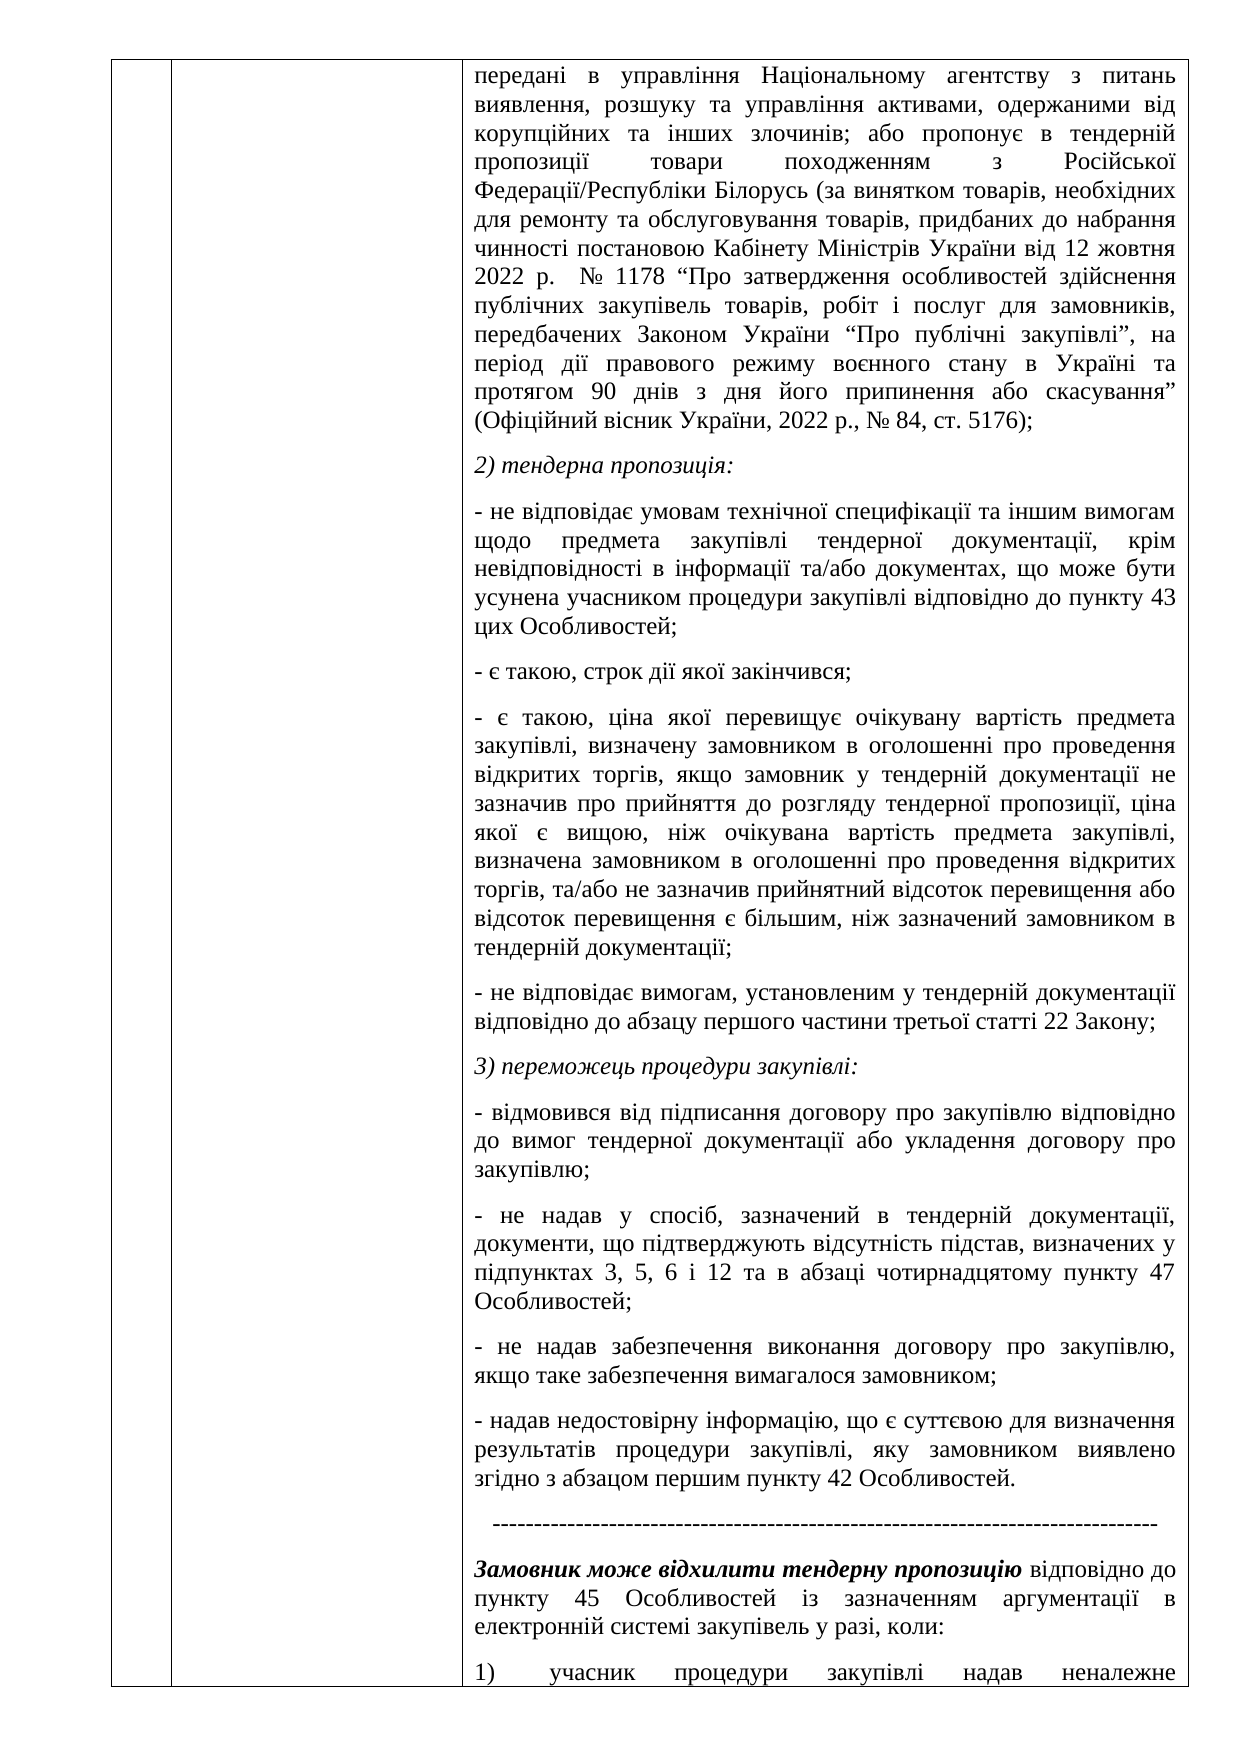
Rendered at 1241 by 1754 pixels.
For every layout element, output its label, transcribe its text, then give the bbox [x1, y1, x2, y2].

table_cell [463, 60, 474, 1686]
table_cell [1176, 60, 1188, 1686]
table_cell 6 [112, 60, 171, 1686]
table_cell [172, 60, 462, 1686]
